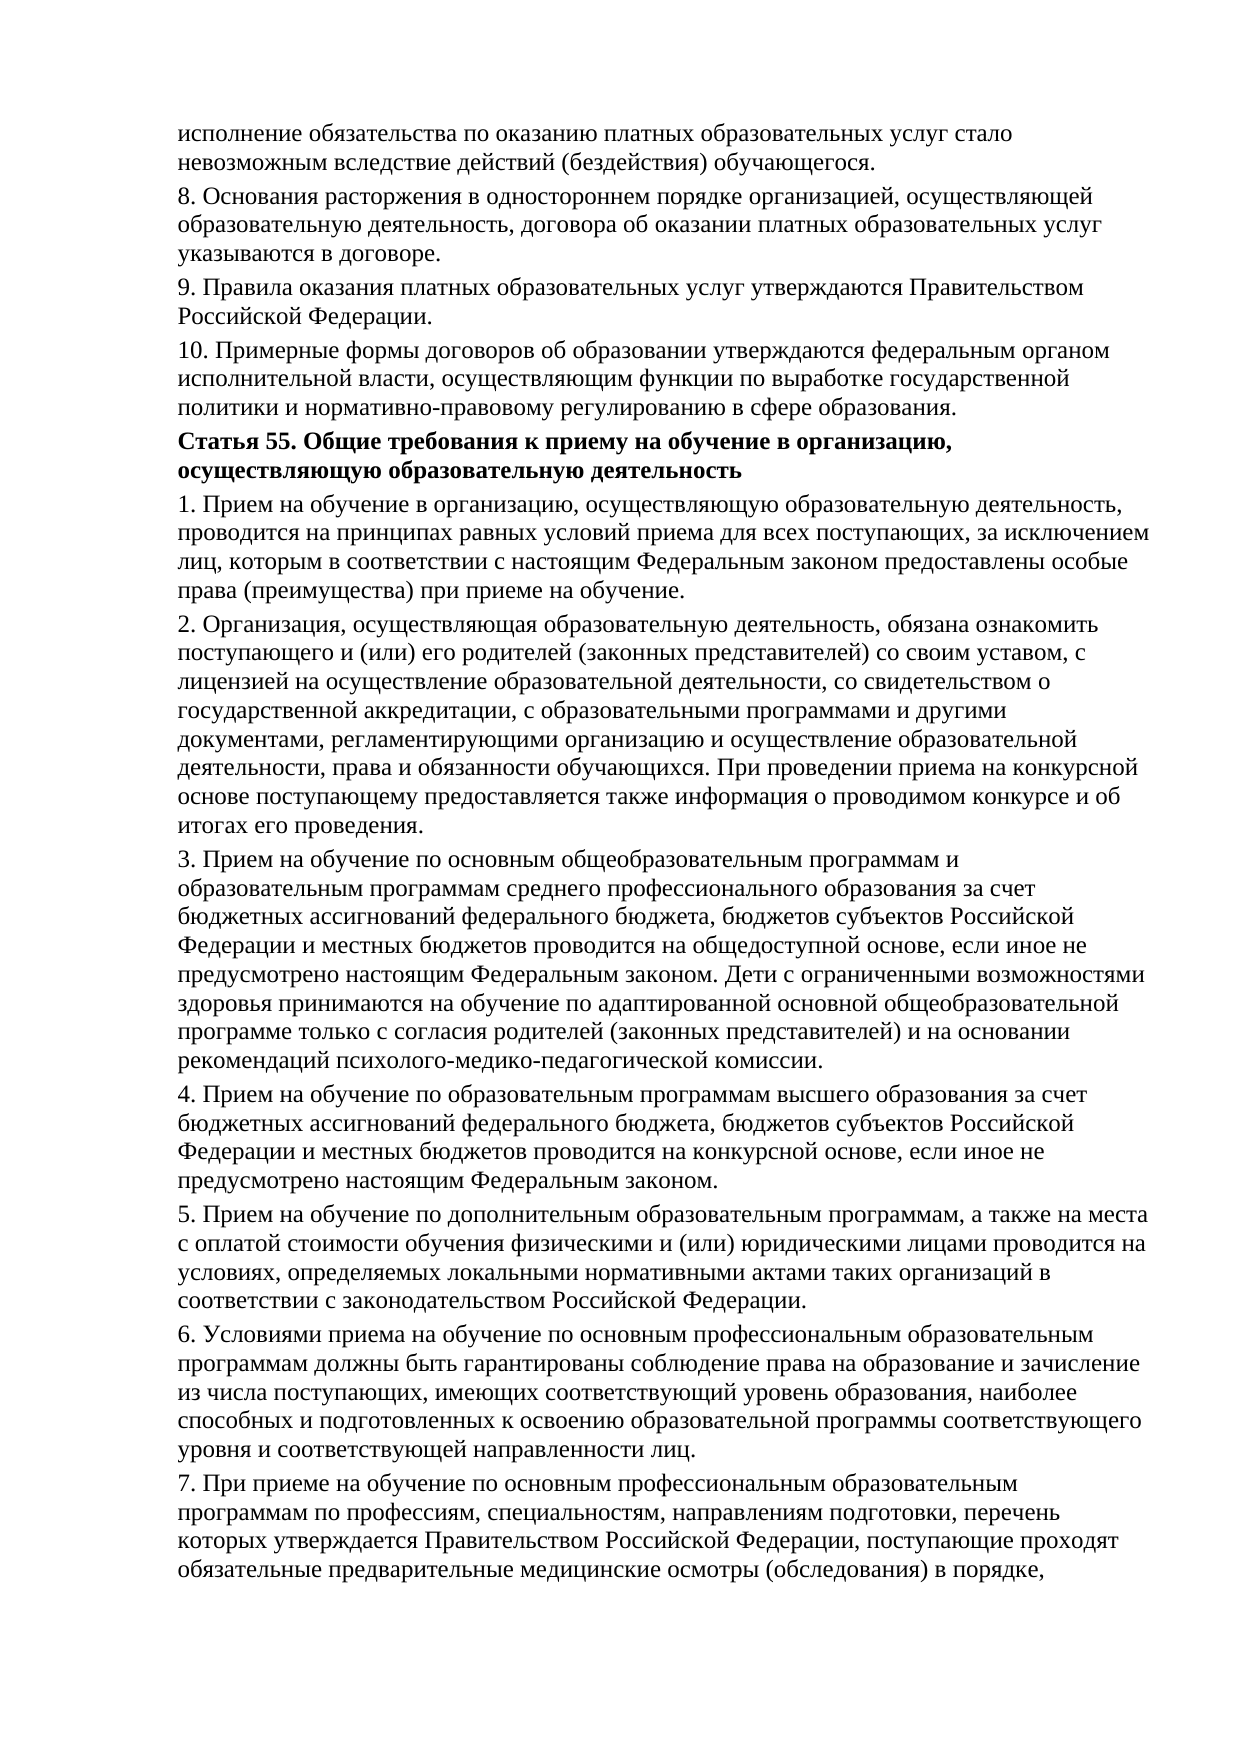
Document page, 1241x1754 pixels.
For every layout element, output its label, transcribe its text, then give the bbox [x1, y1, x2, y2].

text 9. Правила оказания платных образовательных услуг утверждаются Правительством Российской Федерации. [177, 272, 1152, 329]
text 8. Основания расторжения в одностороннем порядке организацией, осуществляющей образовательную деятельность, договора об оказании платных образовательных услуг указываются в договоре. [177, 181, 1152, 267]
text 5. Прием на обучение по дополнительным образовательным программам, а также на места с оплатой стоимости обучения физическими и (или) юридическими лицами проводится на условиях, определяемых локальными нормативными актами таких организаций в соответствии с законодательством Российской Федерации. [177, 1199, 1152, 1314]
text 2. Организация, осуществляющая образовательную деятельность, обязана ознакомить поступающего и (или) его родителей (законных представителей) со своим уставом, с лицензией на осуществление образовательной деятельности, со свидетельством о государственной аккредитации, с образовательными программами и другими документами, регламентирующими организацию и осуществление образовательной деятельности, права и обязанности обучающихся. При проведении приема на конкурсной основе поступающему предоставляется также информация о проводимом конкурсе и об итогах его проведения. [177, 609, 1152, 839]
text 3. Прием на обучение по основным общеобразовательным программам и образовательным программам среднего профессионального образования за счет бюджетных ассигнований федерального бюджета, бюджетов субъектов Российской Федерации и местных бюджетов проводится на общедоступной основе, если иное не предусмотрено настоящим Федеральным законом. Дети с ограниченными возможностями здоровья принимаются на обучение по адаптированной основной общеобразовательной программе только с согласия родителей (законных представителей) и на основании рекомендаций психолого-медико-педагогической комиссии. [177, 844, 1152, 1074]
text 4. Прием на обучение по образовательным программам высшего образования за счет бюджетных ассигнований федерального бюджета, бюджетов субъектов Российской Федерации и местных бюджетов проводится на конкурсной основе, если иное не предусмотрено настоящим Федеральным законом. [177, 1079, 1152, 1194]
text 10. Примерные формы договоров об образовании утверждаются федеральным органом исполнительной власти, осуществляющим функции по выработке государственной политики и нормативно-правовому регулированию в сфере образования. [177, 335, 1152, 421]
text Статья 55. Общие требования к приему на обучение в организацию, осуществляющую образовательную деятельность [177, 426, 1152, 483]
text 1. Прием на обучение в организацию, осуществляющую образовательную деятельность, проводится на принципах равных условий приема для всех поступающих, за исключением лиц, которым в соответствии с настоящим Федеральным законом предоставлены особые права (преимущества) при приеме на обучение. [177, 489, 1152, 604]
text 6. Условиями приема на обучение по основным профессиональным образовательным программам должны быть гарантированы соблюдение права на образование и зачисление из числа поступающих, имеющих соответствующий уровень образования, наиболее способных и подготовленных к освоению образовательной программы соответствующего уровня и соответствующей направленности лиц. [177, 1319, 1152, 1463]
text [177, 118, 1152, 176]
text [177, 1468, 1152, 1583]
